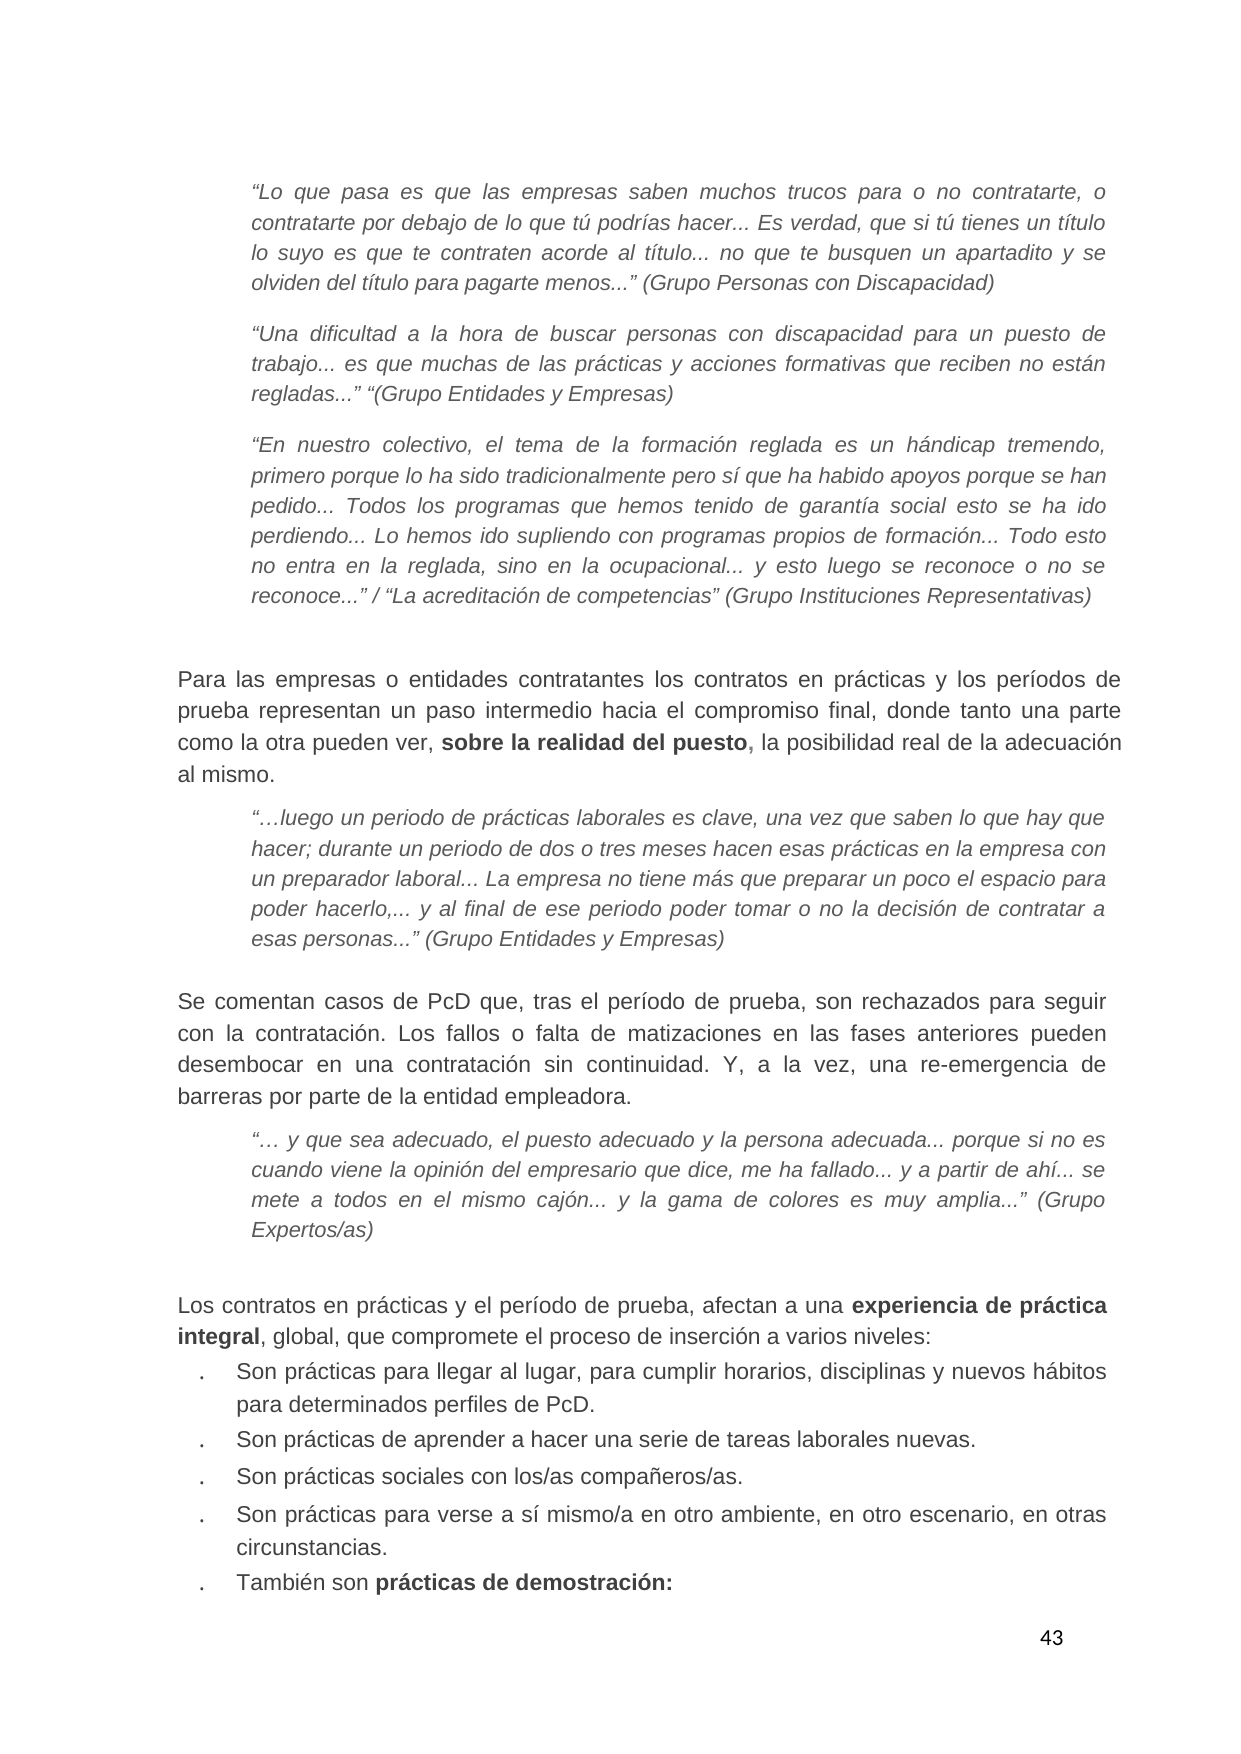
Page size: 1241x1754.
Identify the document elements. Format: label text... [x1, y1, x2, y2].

text Para las empresas o entidades contratantes los contratos en prácticas y los períodos de prueba representan un paso intermedio hacia el compromiso final, donde tanto una parte como la otra pueden ver, sobre la realidad del puesto, la posibilidad real de la adecuación al mismo. [177, 666, 1122, 787]
list Son prácticas sociales con los/as compañeros/as. [199, 1460, 1107, 1491]
text “… y que sea adecuado, el puesto adecuado y la persona adecuada... porque si no es cuando viene la opinión del empresario que dice, me ha fallado... y a partir de ahí... se mete a todos en el mismo cajón... y la gama de colores es muy amplia...” (Grupo Expertos/as) [251, 1127, 1107, 1242]
list Son prácticas para llegar al lugar, para cumplir horarios, disciplinas y nuevos hábitos para determinados perfiles de PcD. [199, 1355, 1107, 1417]
text “…luego un periodo de prácticas laborales es clave, una vez que saben lo que hay que hacer; durante un periodo de dos o tres meses hacen esas prácticas en la empresa con un preparador laboral... La empresa no tiene más que preparar un poco el espacio para poder hacerlo,... y al final de ese periodo poder tomar o no la decisión de contratar a esas personas...” (Grupo Entidades y Empresas) [251, 805, 1107, 951]
text Los contratos en prácticas y el período de prueba, afectan a una experiencia de práctica integral, global, que compromete el proceso de inserción a varios niveles: [177, 1292, 1107, 1349]
list Son prácticas de aprender a hacer una serie de tareas laborales nuevas. [199, 1423, 1107, 1454]
text “Lo que pasa es que las empresas saben muchos trucos para o no contratarte, o contratarte por debajo de lo que tú podrías hacer... Es verdad, que si tú tienes un título lo suyo es que te contraten acorde al título... no que te busquen un apartadito y se olviden del título para pagarte menos...” (Grupo Personas con Discapacidad) [251, 179, 1107, 295]
list Son prácticas para verse a sí mismo/a en otro ambiente, en otro escenario, en otras circunstancias. [199, 1498, 1107, 1561]
list También son prácticas de demostración: [199, 1566, 1107, 1597]
text “Una dificultad a la hora de buscar personas con discapacidad para un puesto de trabajo... es que muchas de las prácticas y acciones formativas que reciben no están regladas...” “(Grupo Entidades y Empresas) [251, 321, 1107, 406]
text “En nuestro colectivo, el tema de la formación reglada es un hándicap tremendo, primero porque lo ha sido tradicionalmente pero sí que ha habido apoyos porque se han pedido... Todos los programas que hemos tenido de garantía social esto se ha ido perdiendo... Lo hemos ido supliendo con programas propios de formación... Todo esto no entra en la reglada, sino en la ocupacional... y esto luego se reconoce o no se reconoce...” / “La acreditación de competencias” (Grupo Instituciones Representativas) [251, 432, 1107, 608]
text Se comentan casos de PcD que, tras el período de prueba, son rechazados para seguir con la contratación. Los fallos o falta de matizaciones en las fases anteriores pueden desembocar en una contratación sin continuidad. Y, a la vez, una re-emergencia de barreras por parte de la entidad empleadora. [177, 988, 1107, 1109]
